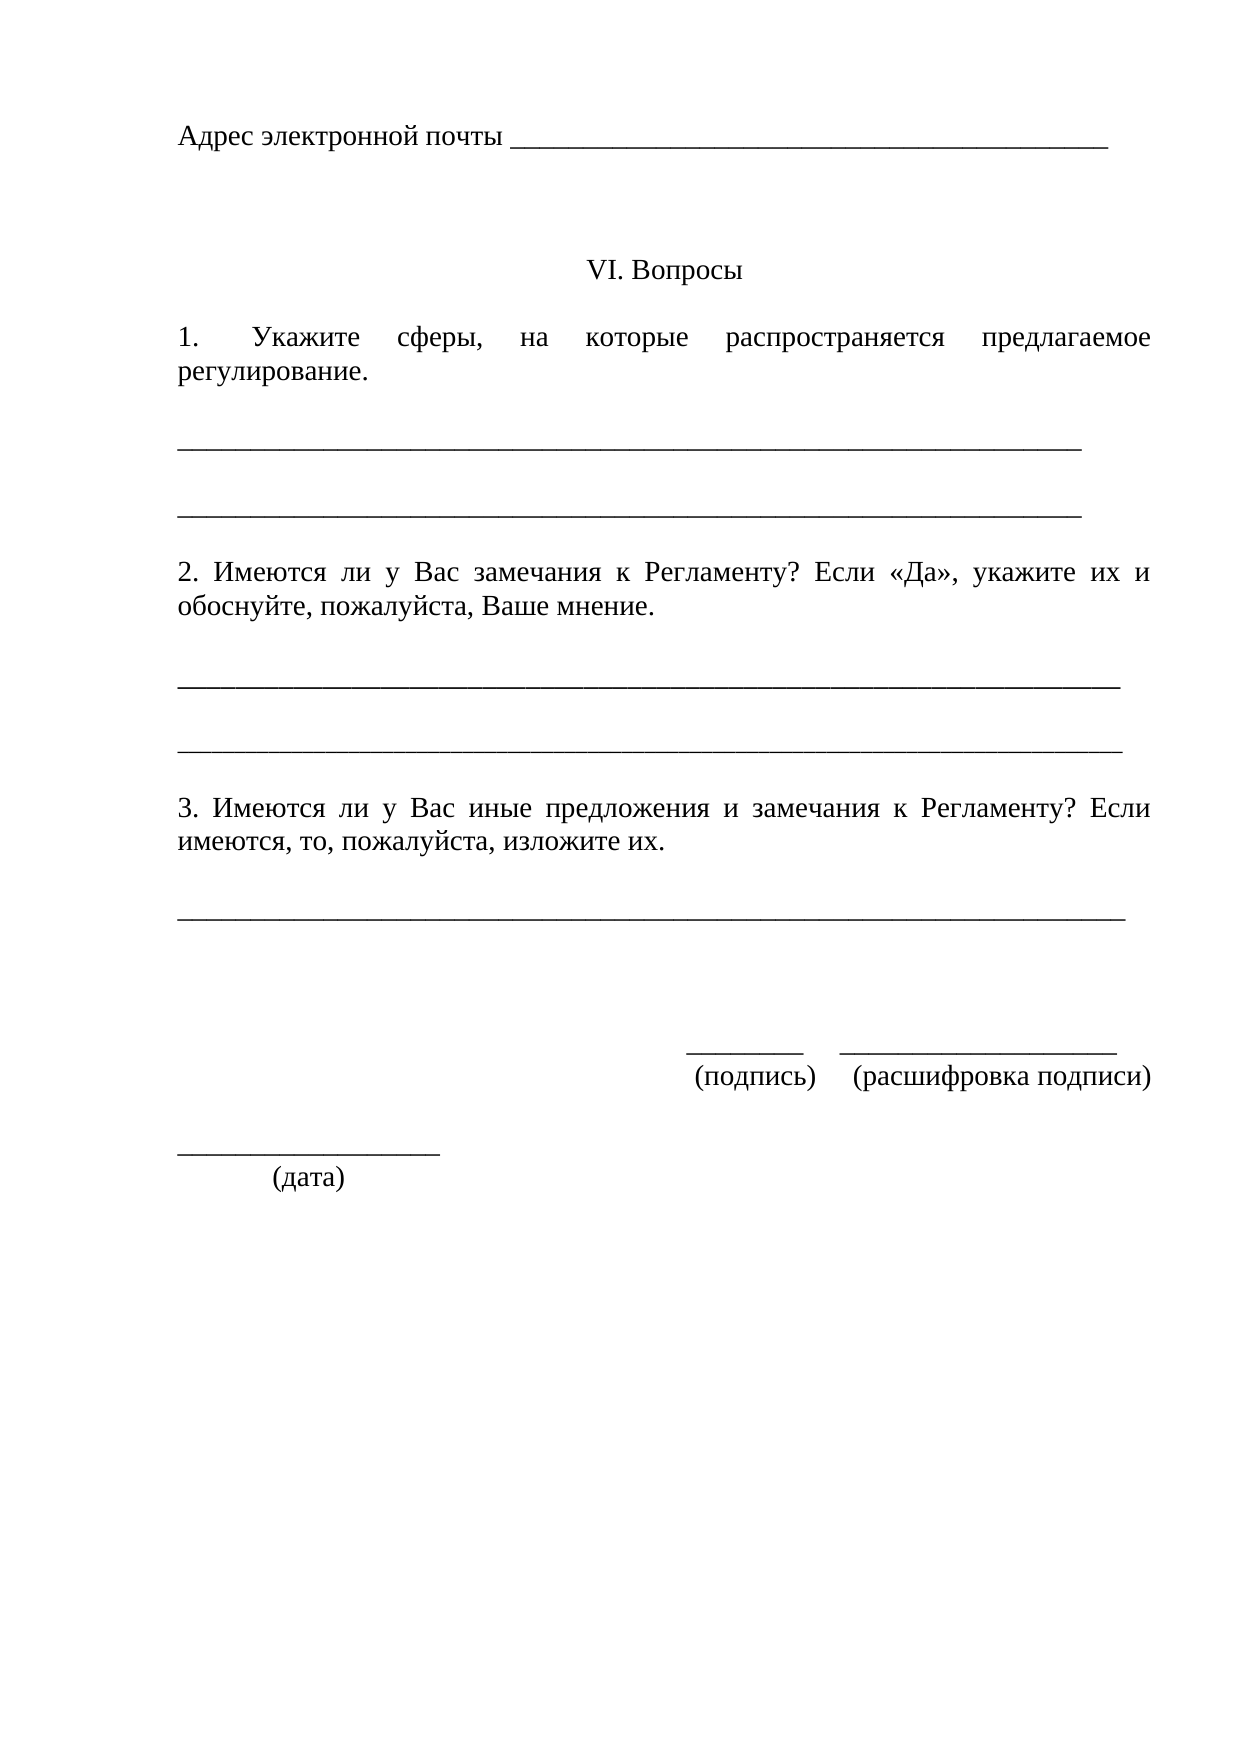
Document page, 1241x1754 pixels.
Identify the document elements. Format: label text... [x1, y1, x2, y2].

text ___________________________________________________________________________________ [177, 728, 1152, 756]
list ______________________________________________________________ [177, 420, 1152, 453]
text (подпись) (расшифровка подписи) [177, 1058, 1152, 1092]
list Укажите сферы, на которые распространяется предлагаемое регулирование. [177, 319, 1152, 386]
text 2. Имеются ли у Вас замечания к Регламенту? Если «Да», укажите их и обоснуйте, пожалуйста, Ваше мнение. [177, 554, 1152, 621]
text Адрес электронной почты _________________________________________ [177, 118, 1152, 152]
text _________________________________________________________________ [177, 890, 1152, 924]
text (дата) [177, 1159, 1152, 1192]
text ______________________________________________________________ [177, 487, 1152, 521]
text 3. Имеются ли у Вас иные предложения и замечания к Регламенту? Если имеются, то, пожалуйста, изложите их. [177, 790, 1152, 857]
text _________________________________________________________________ [177, 657, 1152, 692]
text __________________ [177, 1125, 1152, 1159]
text ________ ___________________ [177, 1024, 1152, 1058]
text VI. Вопросы [177, 252, 1152, 286]
